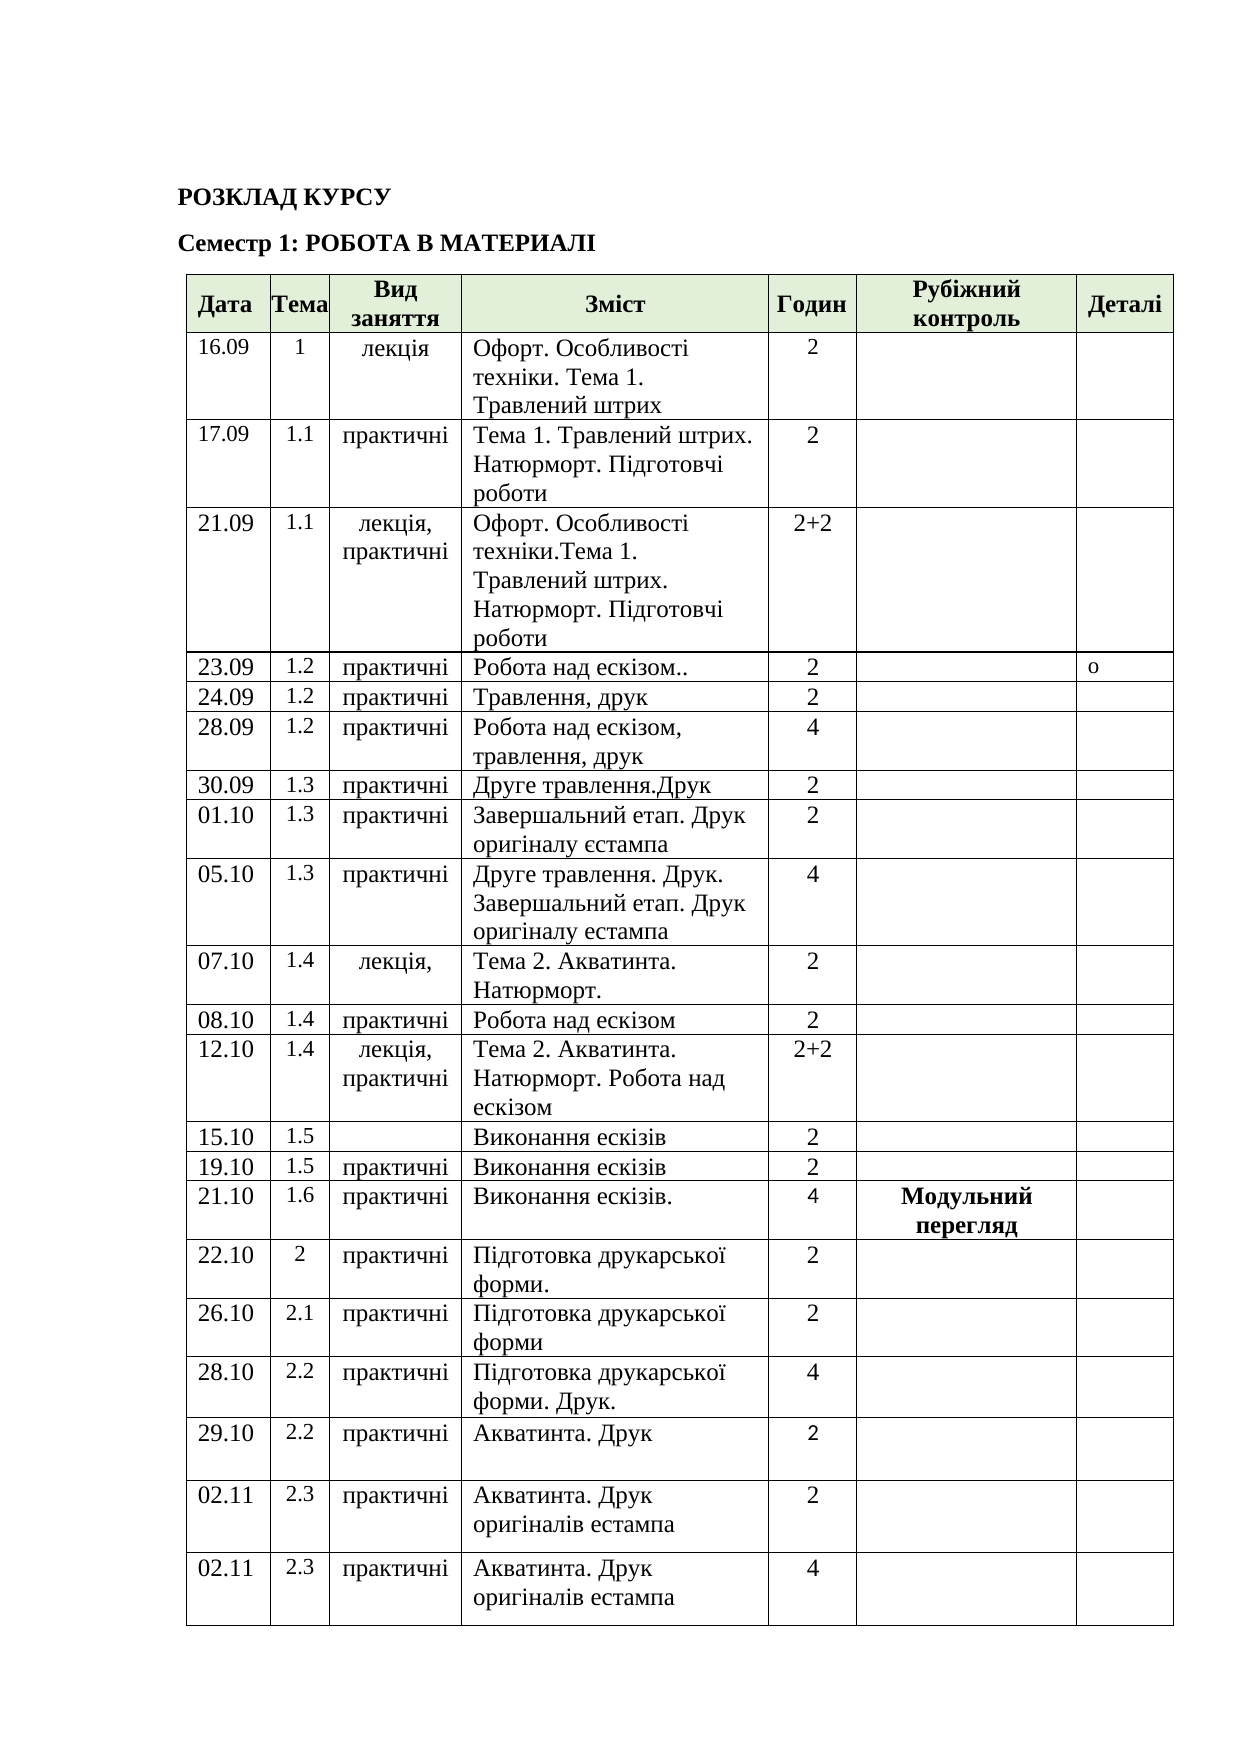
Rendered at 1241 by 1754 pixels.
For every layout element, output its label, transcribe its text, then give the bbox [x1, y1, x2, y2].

table_cell 2 [769, 682, 856, 711]
table_cell 2 [769, 800, 856, 858]
table_cell Тема 1. Травлений штрих. Натюрморт. Підготовчі роботи [462, 420, 768, 507]
table_cell [1077, 1035, 1173, 1121]
table_cell [857, 1418, 1076, 1479]
table_cell Робота над ескізом [462, 1005, 768, 1033]
table_cell [1077, 1299, 1173, 1356]
table_cell 15.10 [187, 1122, 270, 1151]
table_cell 2 [769, 1122, 856, 1151]
table_cell 16.09 [187, 333, 270, 419]
table_cell [1077, 1005, 1173, 1033]
table_cell [857, 653, 1076, 681]
table_cell 1.1 [271, 508, 329, 651]
table_cell [1077, 800, 1173, 858]
table_cell практичні [330, 1553, 461, 1624]
table_cell [1077, 946, 1173, 1004]
table_cell 1.4 [271, 1005, 329, 1033]
table_cell 1.3 [271, 771, 329, 799]
table_cell Травлення, друк [462, 682, 768, 711]
table_cell 1.3 [271, 800, 329, 858]
table_cell 05.10 [187, 859, 270, 945]
table_cell 12.10 [187, 1035, 270, 1121]
table_cell [1077, 1357, 1173, 1417]
table_cell 28.10 [187, 1357, 270, 1417]
table_cell [857, 1005, 1076, 1033]
table_cell [1077, 1240, 1173, 1297]
table_cell Підготовка друкарської форми. [462, 1240, 768, 1297]
table_cell 4 [769, 859, 856, 945]
table_cell Акватинта. Друк оригіналів естампа [462, 1553, 768, 1624]
table_cell Офорт. Особливості техніки. Тема 1. Травлений штрих [462, 333, 768, 419]
table_cell [857, 1152, 1076, 1180]
table_cell практичні [330, 859, 461, 945]
table_cell Виконання ескізів [462, 1122, 768, 1151]
table_cell [857, 333, 1076, 419]
table_cell 2+2 [769, 1035, 856, 1121]
table_cell [857, 1035, 1076, 1121]
table_cell 02.11 [187, 1553, 270, 1624]
table_cell практичні [330, 1005, 461, 1033]
table_cell 2 [769, 1418, 856, 1479]
table_cell 29.10 [187, 1418, 270, 1479]
table_cell [1077, 1481, 1173, 1552]
table_cell лекція, практичні [330, 1035, 461, 1121]
table_header Тема [271, 275, 329, 332]
table_cell лекція [330, 333, 461, 419]
table_cell [330, 1122, 461, 1151]
table_cell 2 [769, 420, 856, 507]
table_cell практичні [330, 1418, 461, 1479]
table_cell практичні [330, 1152, 461, 1180]
table_cell [857, 420, 1076, 507]
table_cell [857, 859, 1076, 945]
table_cell 2.3 [271, 1553, 329, 1624]
table_cell практичні [330, 420, 461, 507]
table_cell [1077, 1152, 1173, 1180]
table_cell 2+2 [769, 508, 856, 651]
table_cell Модульний перегляд [857, 1181, 1076, 1239]
table_cell 1.2 [271, 653, 329, 681]
table_cell [1077, 508, 1173, 651]
table_cell 2.2 [271, 1357, 329, 1417]
table_cell Робота над ескізом, травлення, друк [462, 712, 768, 769]
table_cell Тема 2. Акватинта. Натюрморт. [462, 946, 768, 1004]
table_cell 28.09 [187, 712, 270, 769]
table_cell 4 [769, 1181, 856, 1239]
table_cell [1077, 420, 1173, 507]
table_cell Завершальний етап. Друк оригіналу єстампа [462, 800, 768, 858]
table_cell 2 [769, 1152, 856, 1180]
table_cell 1.4 [271, 1035, 329, 1121]
table_cell [857, 1553, 1076, 1624]
table_cell Друге травлення. Друк. Завершальний етап. Друк оригіналу естампа [462, 859, 768, 945]
table_header Вид заняття [330, 275, 461, 332]
table_cell Виконання ескізів. [462, 1181, 768, 1239]
table_cell 01.10 [187, 800, 270, 858]
table_cell 2 [769, 1005, 856, 1033]
table_cell Підготовка друкарської форми. Друк. [462, 1357, 768, 1417]
table_cell практичні [330, 712, 461, 769]
table_header Годин [769, 275, 856, 332]
table_cell 1.3 [271, 859, 329, 945]
table_cell [857, 1299, 1076, 1356]
table_cell [1077, 1418, 1173, 1479]
table_cell [1077, 859, 1173, 945]
table_cell 02.11 [187, 1481, 270, 1552]
table_header Зміст [462, 275, 768, 332]
table_cell 26.10 [187, 1299, 270, 1356]
table_header Деталі [1077, 275, 1173, 332]
table_cell [857, 682, 1076, 711]
table_cell практичні [330, 1357, 461, 1417]
table_cell 4 [769, 712, 856, 769]
text Семестр 1: РОБОТА В МАТЕРИАЛІ [177, 228, 1152, 257]
table_cell 2 [769, 1481, 856, 1552]
table_cell Акватинта. Друк [462, 1418, 768, 1479]
table_cell о [1077, 653, 1173, 681]
table_cell [1077, 1122, 1173, 1151]
table_cell 1 [271, 333, 329, 419]
table_cell 23.09 [187, 653, 270, 681]
table_cell практичні [330, 1181, 461, 1239]
table_cell 08.10 [187, 1005, 270, 1033]
table_cell Друге травлення.Друк [462, 771, 768, 799]
table_cell [857, 1357, 1076, 1417]
table_cell [1077, 682, 1173, 711]
table_cell [857, 946, 1076, 1004]
table_cell 2 [769, 1240, 856, 1297]
table_cell 1.4 [271, 946, 329, 1004]
table_cell 1.1 [271, 420, 329, 507]
table_cell практичні [330, 653, 461, 681]
table_cell Тема 2. Акватинта. Натюрморт. Робота над ескізом [462, 1035, 768, 1121]
table_cell 1.6 [271, 1181, 329, 1239]
table_cell лекція, практичні [330, 508, 461, 651]
table_cell практичні [330, 771, 461, 799]
table_cell Підготовка друкарської форми [462, 1299, 768, 1356]
table_cell 2 [769, 1299, 856, 1356]
table_cell 4 [769, 1553, 856, 1624]
table_cell [1077, 1181, 1173, 1239]
table_cell Виконання ескізів [462, 1152, 768, 1180]
table_cell 1.2 [271, 682, 329, 711]
table_cell [857, 1122, 1076, 1151]
table_cell 24.09 [187, 682, 270, 711]
table_cell 21.09 [187, 508, 270, 651]
table_cell 2.2 [271, 1418, 329, 1479]
table_cell практичні [330, 800, 461, 858]
table_cell 2 [769, 653, 856, 681]
table_cell 07.10 [187, 946, 270, 1004]
table_cell [857, 1240, 1076, 1297]
table_cell [857, 1481, 1076, 1552]
table_cell [857, 800, 1076, 858]
table_cell 30.09 [187, 771, 270, 799]
table_cell 17.09 [187, 420, 270, 507]
table_cell 2 [769, 771, 856, 799]
table_cell 19.10 [187, 1152, 270, 1180]
table_header Дата [187, 275, 270, 332]
table_cell [857, 771, 1076, 799]
table_cell 1.5 [271, 1152, 329, 1180]
table_cell 1.5 [271, 1122, 329, 1151]
table_cell [1077, 333, 1173, 419]
table_cell практичні [330, 1299, 461, 1356]
table_cell 2.1 [271, 1299, 329, 1356]
table_cell практичні [330, 682, 461, 711]
table_cell [857, 712, 1076, 769]
table_cell 1.2 [271, 712, 329, 769]
table_cell 2.3 [271, 1481, 329, 1552]
table_cell [1077, 1553, 1173, 1624]
table_cell лекція, [330, 946, 461, 1004]
table_cell 2 [271, 1240, 329, 1297]
table_cell [1077, 771, 1173, 799]
table_cell 2 [769, 946, 856, 1004]
table_cell [1077, 712, 1173, 769]
table_cell 2 [769, 333, 856, 419]
table_cell 22.10 [187, 1240, 270, 1297]
table_cell практичні [330, 1481, 461, 1552]
table_cell Робота над ескізом.. [462, 653, 768, 681]
table_cell практичні [330, 1240, 461, 1297]
table_header Рубіжний контроль [857, 275, 1076, 332]
table_cell 21.10 [187, 1181, 270, 1239]
text РОЗКЛАД КУРСУ [177, 182, 1152, 211]
table_cell 4 [769, 1357, 856, 1417]
table_cell [857, 508, 1076, 651]
table_cell Офорт. Особливості техніки.Тема 1. Травлений штрих. Натюрморт. Підготовчі роботи [462, 508, 768, 651]
table_cell Акватинта. Друк оригіналів естампа [462, 1481, 768, 1552]
